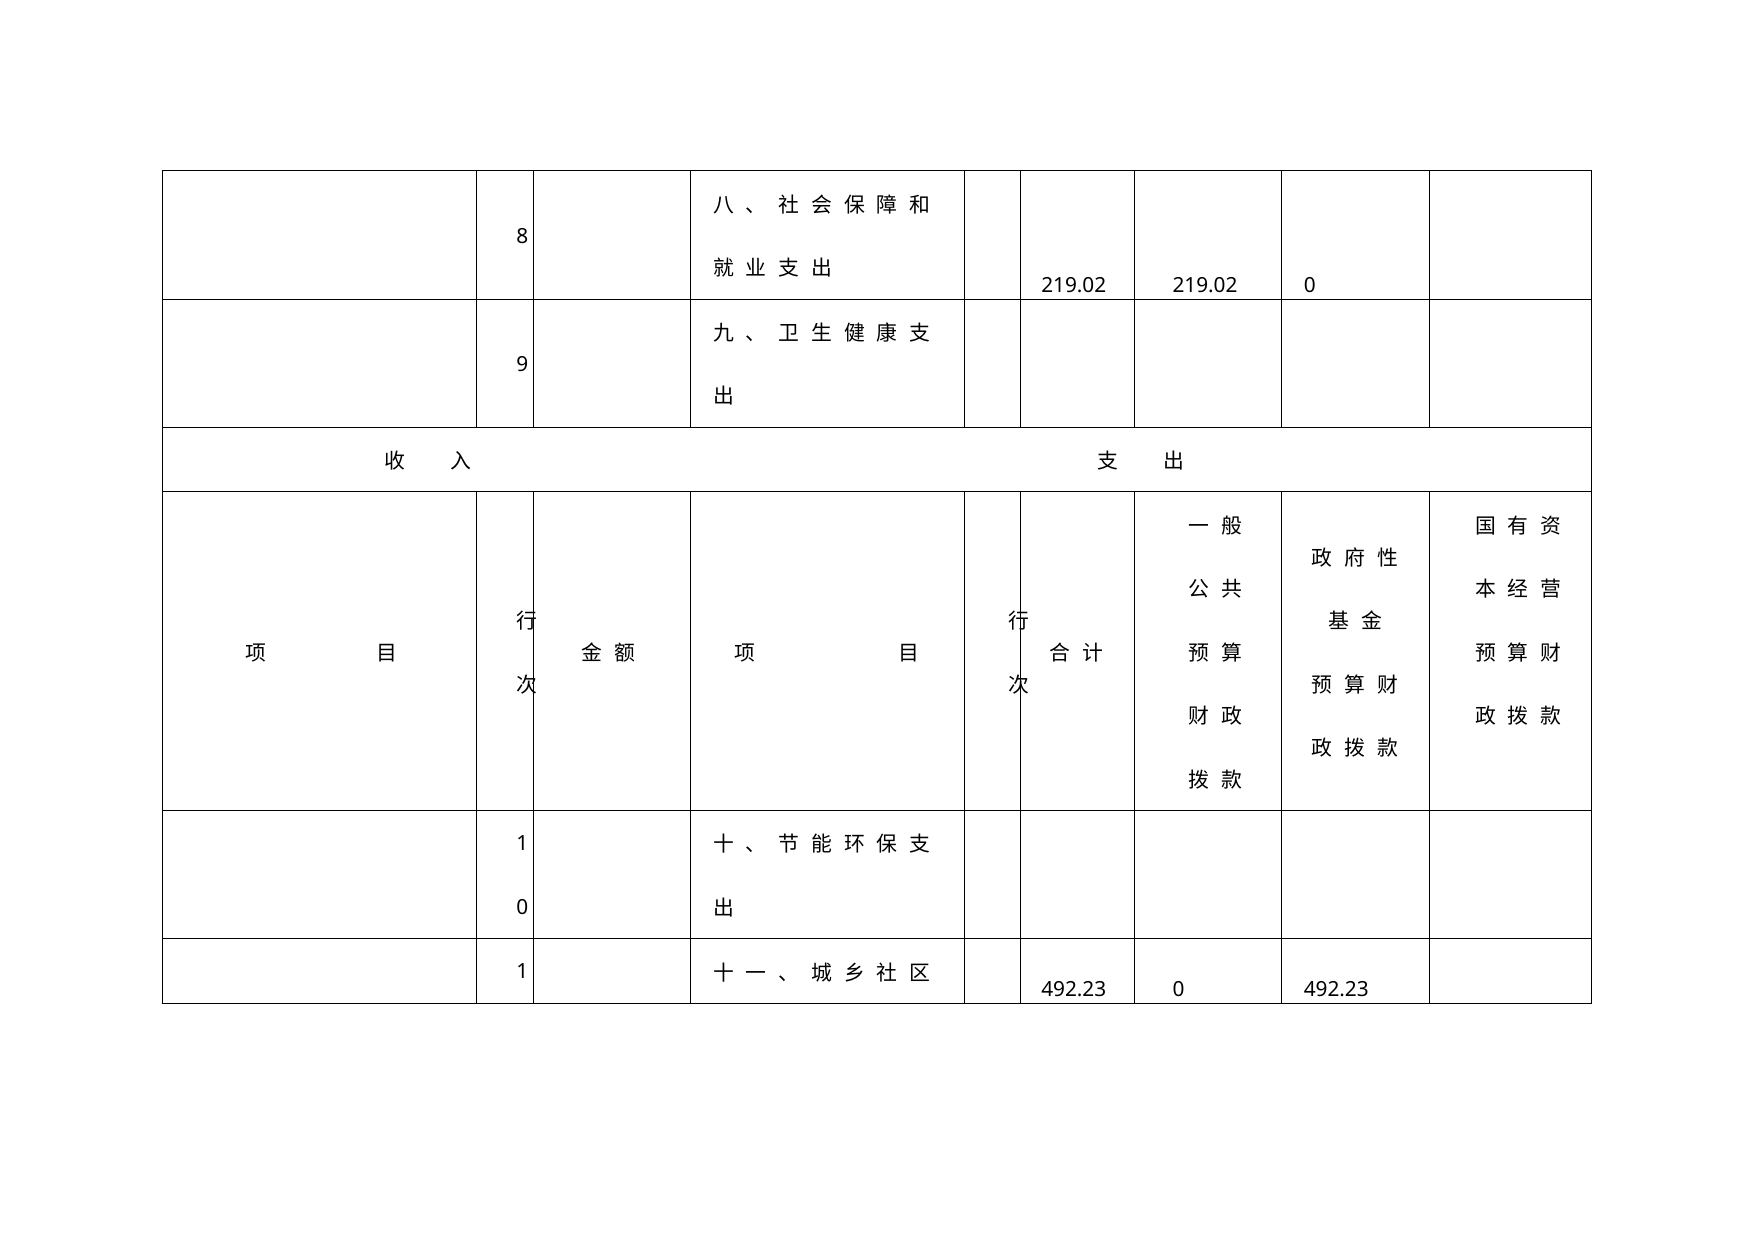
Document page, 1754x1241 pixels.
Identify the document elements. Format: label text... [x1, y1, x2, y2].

table_cell 219.02 [1135, 171, 1281, 298]
table_cell [1021, 811, 1134, 938]
table_cell 10 [477, 811, 533, 938]
table_cell [1135, 300, 1281, 427]
table_cell 项 目 [691, 492, 964, 810]
table_cell 一般公共预算 财政拨款 [1135, 492, 1281, 810]
table_cell [1282, 811, 1429, 938]
table_cell 492.23 [1282, 939, 1429, 1003]
table_cell 金额 [534, 492, 690, 810]
table_cell 政府性基金 预算财政拨款 [1282, 492, 1429, 810]
table_cell [1430, 811, 1591, 938]
table_cell 492.23 [1021, 939, 1134, 1003]
table_cell 0 [1135, 939, 1281, 1003]
table_cell [1430, 939, 1591, 1003]
table_cell [1430, 300, 1591, 427]
table_cell 219.02 [1021, 171, 1134, 298]
table_cell [965, 171, 1020, 298]
table_cell [1282, 300, 1429, 427]
table_cell [965, 939, 1020, 1003]
table_cell 十、节能环保支出 [691, 811, 964, 938]
table_cell 行次 [477, 492, 533, 810]
table_cell 支 出 [691, 428, 1591, 491]
table_cell 合计 [1021, 492, 1134, 810]
table_cell 9 [477, 300, 533, 427]
table_cell [965, 811, 1020, 938]
table_cell 行次 [965, 492, 1020, 810]
table_cell [534, 171, 690, 298]
table_cell 九、卫生健康支出 [691, 300, 964, 427]
table_cell [534, 300, 690, 427]
table_cell [163, 171, 476, 298]
table_cell [965, 300, 1020, 427]
table_cell [163, 300, 476, 427]
table_cell 国有资本经营预算财政拨款 [1430, 492, 1591, 810]
table_cell 0 [1282, 171, 1429, 298]
table_cell 11 [477, 939, 533, 1003]
table_cell 收 入 [163, 428, 691, 491]
table_cell [534, 939, 690, 1003]
table_cell 项 目 [163, 492, 476, 810]
table_cell [534, 811, 690, 938]
table_cell [1021, 300, 1134, 427]
table_cell [1430, 171, 1591, 298]
table_cell 8 [477, 171, 533, 298]
table_cell [163, 811, 476, 938]
table_cell 八、社会保障和就业支出 [691, 171, 964, 298]
table_cell 十一、城乡社区支出 [691, 939, 964, 1003]
table_cell [1135, 811, 1281, 938]
table_cell [163, 939, 476, 1003]
